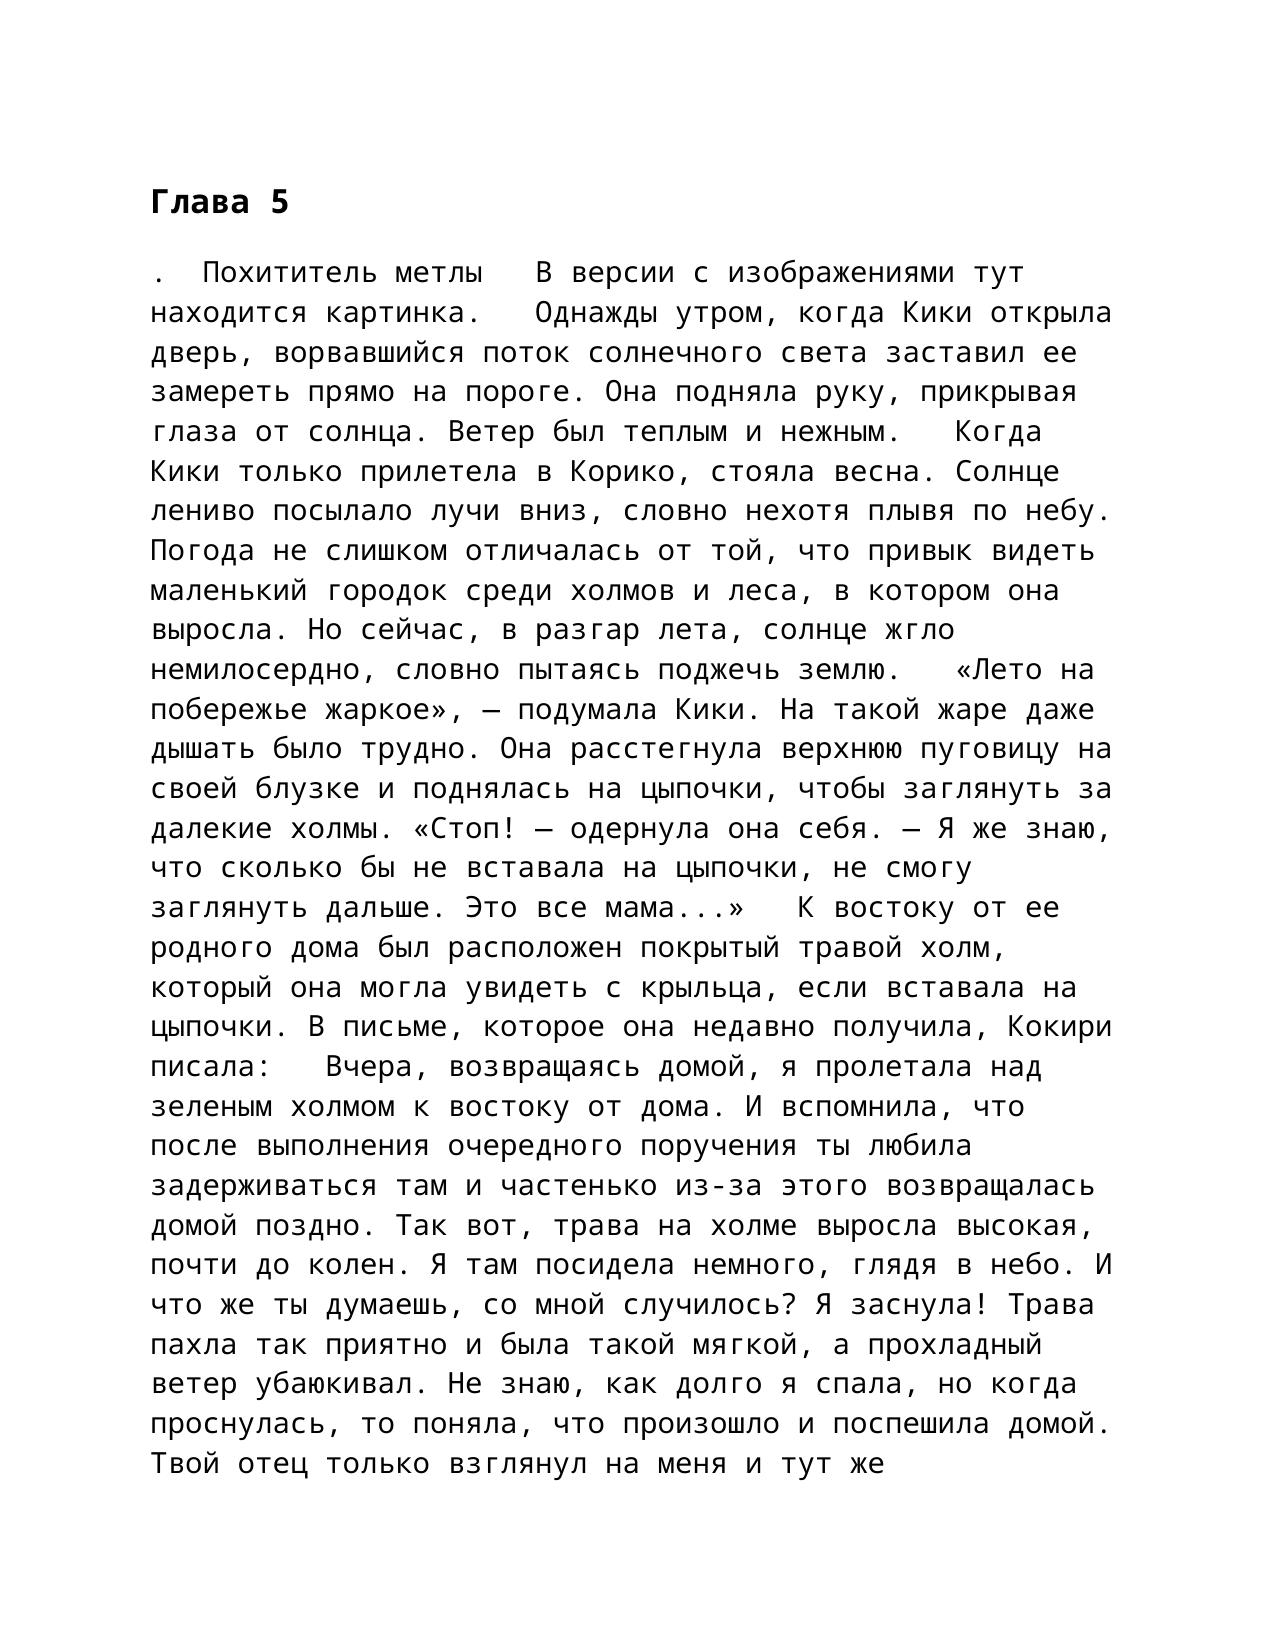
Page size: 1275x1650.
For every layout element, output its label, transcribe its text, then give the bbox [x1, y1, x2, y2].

text Глава 5 [150, 178, 1125, 223]
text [150, 251, 1125, 1482]
